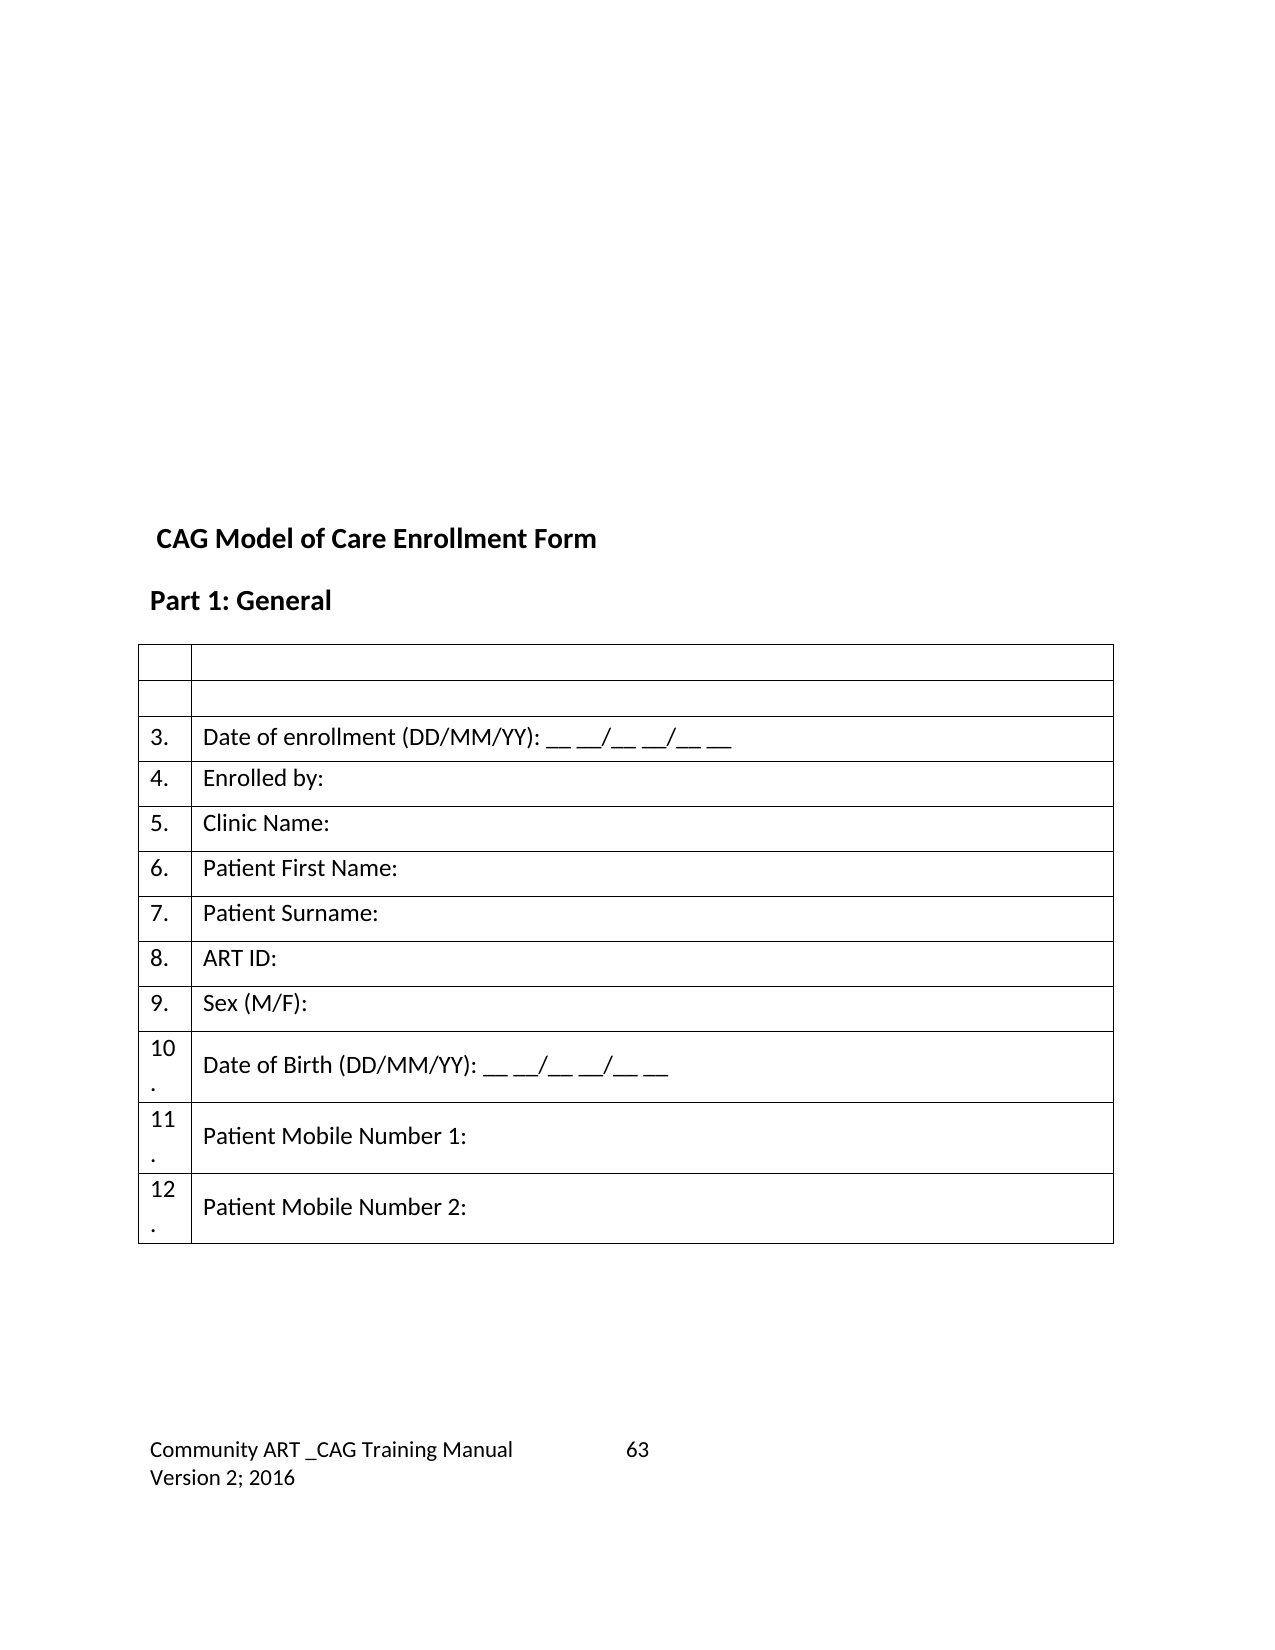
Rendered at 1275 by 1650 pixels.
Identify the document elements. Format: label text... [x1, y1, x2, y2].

table_cell Patient First Name: [192, 852, 1113, 896]
table_cell [192, 681, 1113, 716]
table_header [139, 645, 191, 680]
table_header [192, 645, 1113, 680]
table_cell 7. [139, 897, 191, 941]
table_cell Enrolled by: [192, 762, 1113, 806]
list Part 1: General [150, 582, 1125, 618]
table_cell 12. [139, 1174, 191, 1243]
table_cell 6. [139, 852, 191, 896]
table_cell Patient Mobile Number 2: [192, 1174, 1113, 1243]
table_cell 5. [139, 807, 191, 851]
table_cell Patient Surname: [192, 897, 1113, 941]
text CAG Model of Care Enrollment Form [150, 521, 1125, 556]
table_cell Date of Birth (DD/MM/YY): __ __/__ __/__ __ [192, 1032, 1113, 1102]
table_cell 11. [139, 1103, 191, 1172]
table_cell Patient Mobile Number 1: [192, 1103, 1113, 1172]
table_cell 3. [139, 717, 191, 761]
table_cell ART ID: [192, 942, 1113, 986]
table_cell Date of enrollment (DD/MM/YY): __ __/__ __/__ __ [192, 717, 1113, 761]
table_cell 9. [139, 987, 191, 1031]
table_cell 4. [139, 762, 191, 806]
table_cell 8. [139, 942, 191, 986]
table_cell Sex (M/F): [192, 987, 1113, 1031]
table_cell 10. [139, 1032, 191, 1102]
table_cell Clinic Name: [192, 807, 1113, 851]
table_cell [139, 681, 191, 716]
